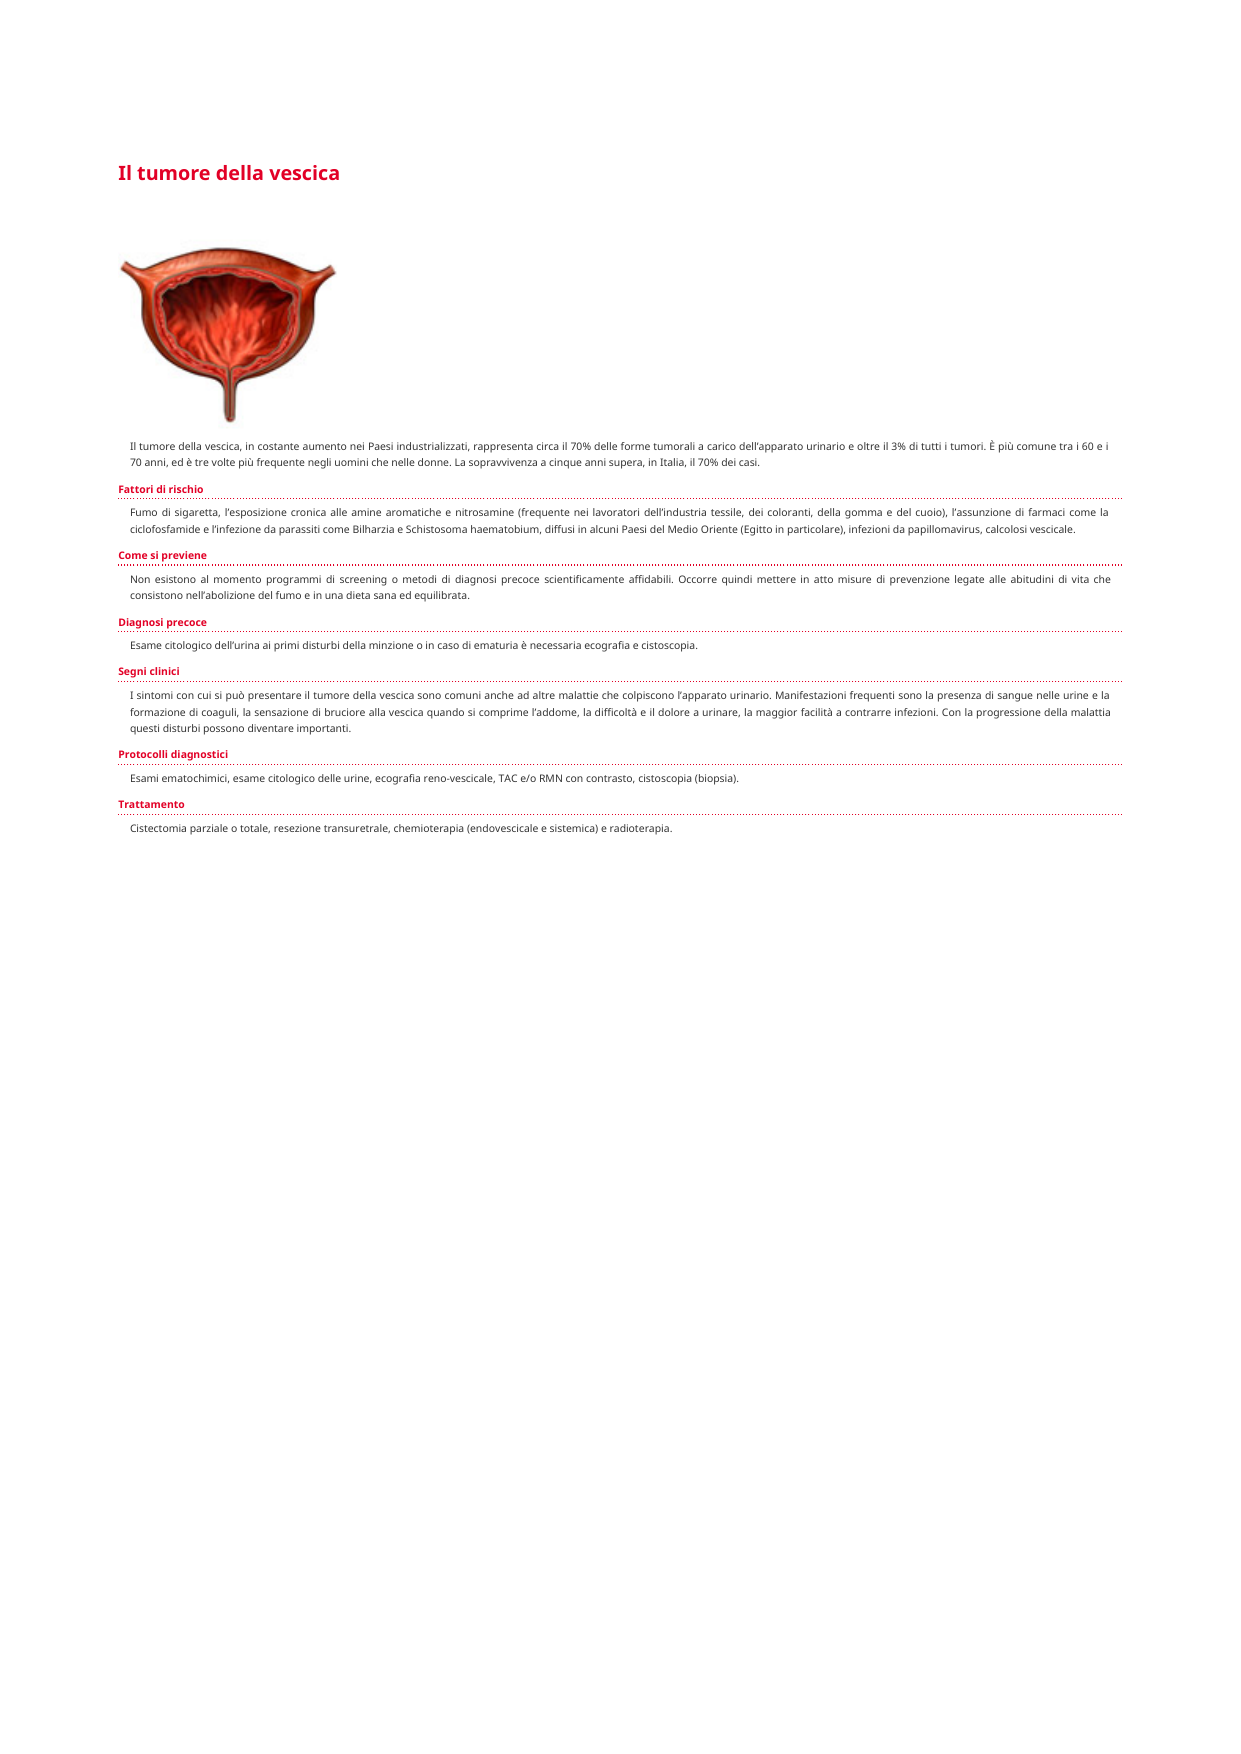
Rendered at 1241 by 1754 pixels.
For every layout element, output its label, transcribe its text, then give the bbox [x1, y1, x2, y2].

text Protocolli diagnostici [118, 745, 1122, 765]
text Cistectomia parziale o totale, resezione transuretrale, chemioterapia (endovescicale e sistemica) e radioterapia. [130, 819, 1112, 835]
text Fattori di rischio [118, 479, 1122, 499]
text Il tumore della vescica [118, 159, 1122, 186]
text Fumo di sigaretta, l’esposizione cronica alle amine aromatiche e nitrosamine (frequente nei lavoratori dell’industria tessile, dei coloranti, della gomma e del cuoio), l’assunzione di farmaci come la ciclofosfamide e l’infezione da parassiti come Bilharzia e Schistosoma haematobium, diffusi in alcuni Paesi del Medio Oriente (Egitto in particolare), infezioni da papillomavirus, calcolosi vescicale. [130, 503, 1112, 536]
text I sintomi con cui si può presentare il tumore della vescica sono comuni anche ad altre malattie che colpiscono l’apparato urinario. Manifestazioni frequenti sono la presenza di sangue nelle urine e la formazione di coaguli, la sensazione di bruciore alla vescica quando si comprime l’addome, la difficoltà e il dolore a urinare, la maggior facilità a contrarre infezioni. Con la progressione della malattia questi disturbi possono diventare importanti. [130, 686, 1112, 736]
text Segni clinici [118, 662, 1122, 682]
text Esami ematochimici, esame citologico delle urine, ecografia reno-vescicale, TAC e/o RMN con contrasto, cistoscopia (biopsia). [130, 769, 1112, 785]
text Il tumore della vescica, in costante aumento nei Paesi industrializzati, rappresenta circa il 70% delle forme tumorali a carico dell’apparato urinario e oltre il 3% di tutti i tumori. È più comune tra i 60 e i 70 anni, ed è tre volte più frequente negli uomini che nelle donne. La sopravvivenza a cinque anni supera, in Italia, il 70% dei casi. [130, 437, 1112, 470]
picture [118, 215, 338, 435]
text Come si previene [118, 546, 1122, 566]
text Esame citologico dell’urina ai primi disturbi della minzione o in caso di ematuria è necessaria ecografia e cistoscopia. [130, 636, 1112, 652]
text Diagnosi precoce [118, 612, 1122, 632]
text Non esistono al momento programmi di screening o metodi di diagnosi precoce scientificamente affidabili. Occorre quindi mettere in atto misure di prevenzione legate alle abitudini di vita che consistono nell’abolizione del fumo e in una dieta sana ed equilibrata. [130, 569, 1112, 603]
text Trattamento [118, 795, 1122, 815]
